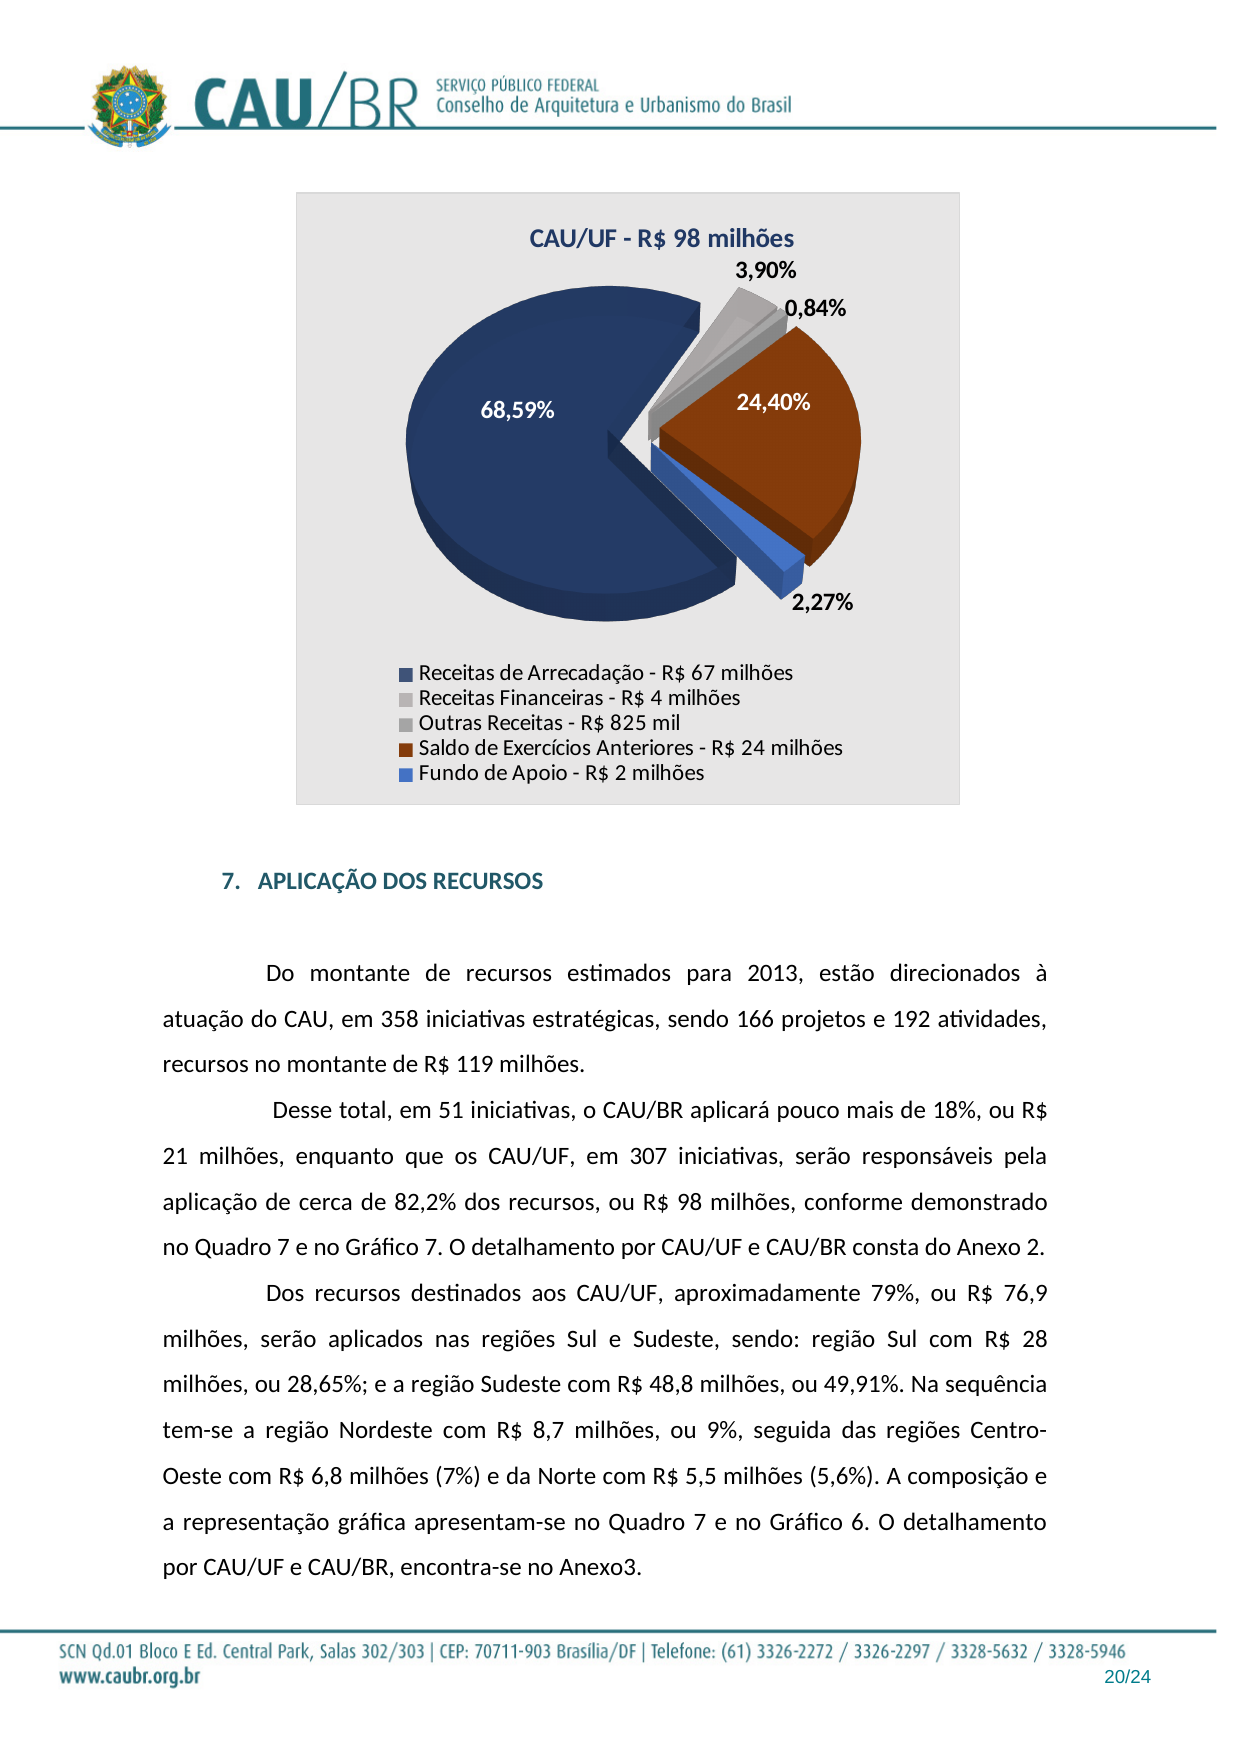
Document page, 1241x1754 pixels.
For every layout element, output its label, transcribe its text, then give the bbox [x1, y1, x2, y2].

picture [0, 0, 1217, 1754]
text Do montante de recursos estimados para 2013, estão direcionados à atuação do CAU, em 358 iniciativas estratégicas, sendo 166 projetos e 192 atividades, recursos no montante de R$ 119 milhões. [162, 957, 1049, 1079]
text 7. APLICAÇÃO DOS RECURSOS [221, 866, 1049, 896]
text Desse total, em 51 iniciativas, o CAU/BR aplicará pouco mais de 18%, ou R$ 21 milhões, enquanto que os CAU/UF, em 307 iniciativas, serão responsáveis pela aplicação de cerca de 82,2% dos recursos, ou R$ 98 milhões, conforme demonstrado no Quadro 7 e no Gráfico 7. O detalhamento por CAU/UF e CAU/BR consta do Anexo 2. [162, 1094, 1049, 1262]
text Dos recursos destinados aos CAU/UF, aproximadamente 79%, ou R$ 76,9 milhões, serão aplicados nas regiões Sul e Sudeste, sendo: região Sul com R$ 28 milhões, ou 28,65%; e a região Sudeste com R$ 48,8 milhões, ou 49,91%. Na sequência tem-se a região Nordeste com R$ 8,7 milhões, ou 9%, seguida das regiões Centro-Oeste com R$ 6,8 milhões (7%) e da Norte com R$ 5,5 milhões (5,6%). A composição e a representação gráfica apresentam-se no Quadro 7 e no Gráfico 6. O detalhamento por CAU/UF e CAU/BR, encontra-se no Anexo3. [162, 1277, 1049, 1582]
